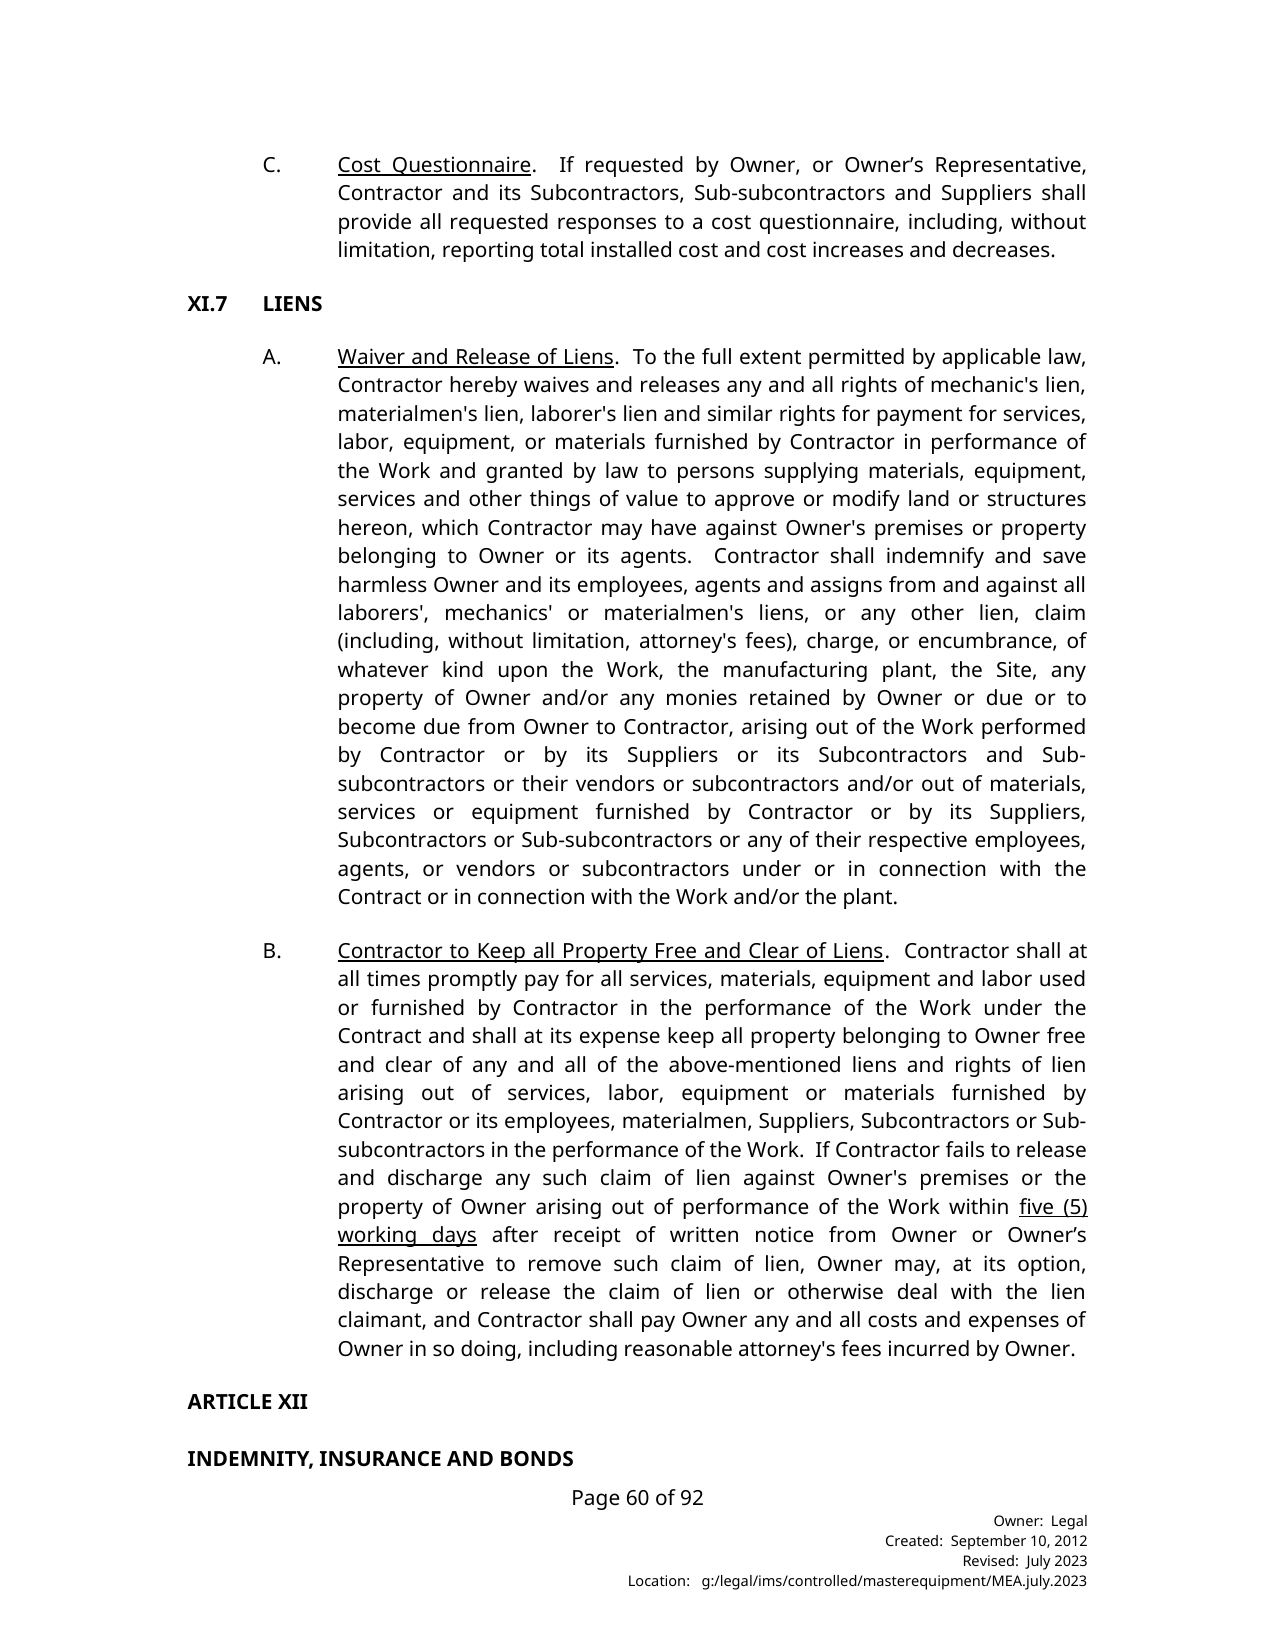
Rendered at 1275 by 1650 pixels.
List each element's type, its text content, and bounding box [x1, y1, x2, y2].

subtitle Waiver and Release of Liens. To the full extent permitted by applicable law, Contractor hereby waives and releases any and all rights of mechanic's lien, materialmen's lien, laborer's lien and similar rights for payment for services, labor, equipment, or materials furnished by Contractor in performance of the Work and granted by law to persons supplying materials, equipment, services and other things of value to approve or modify land or structures hereon, which Contractor may have against Owner's premises or property belonging to Owner or its agents. Contractor shall indemnify and save harmless Owner and its employees, agents and assigns from and against all laborers', mechanics' or materialmen's liens, or any other lien, claim (including, without limitation, attorney's fees), charge, or encumbrance, of whatever kind upon the Work, the manufacturing plant, the Site, any property of Owner and/or any monies retained by Owner or due or to become due from Owner to Contractor, arising out of the Work performed by Contractor or by its Suppliers or its Subcontractors and Sub-subcontractors or their vendors or subcontractors and/or out of materials, services or equipment furnished by Contractor or by its Suppliers, Subcontractors or Sub-subcontractors or any of their respective employees, agents, or vendors or subcontractors under or in connection with the Contract or in connection with the Work and/or the plant. [262, 342, 1087, 911]
subtitle Contractor to Keep all Property Free and Clear of Liens. Contractor shall at all times promptly pay for all services, materials, equipment and labor used or furnished by Contractor in the performance of the Work under the Contract and shall at its expense keep all property belonging to Owner free and clear of any and all of the above-mentioned liens and rights of lien arising out of services, labor, equipment or materials furnished by Contractor or its employees, materialmen, Suppliers, Subcontractors or Sub-subcontractors in the performance of the Work. If Contractor fails to release and discharge any such claim of lien against Owner's premises or the property of Owner arising out of performance of the Work within five (5) working days after receipt of written notice from Owner or Owner’s Representative to remove such claim of lien, Owner may, at its option, discharge or release the claim of lien or otherwise deal with the lien claimant, and Contractor shall pay Owner any and all costs and expenses of Owner in so doing, including reasonable attorney's fees incurred by Owner. [262, 936, 1087, 1362]
subtitle INDEMNITY, INSURANCE AND BONDS [187, 1387, 1087, 1473]
subtitle LIENS [187, 289, 1087, 317]
subtitle Cost Questionnaire. If requested by Owner, or Owner’s Representative, Contractor and its Subcontractors, Sub-subcontractors and Suppliers shall provide all requested responses to a cost questionnaire, including, without limitation, reporting total installed cost and cost increases and decreases. [262, 150, 1087, 264]
